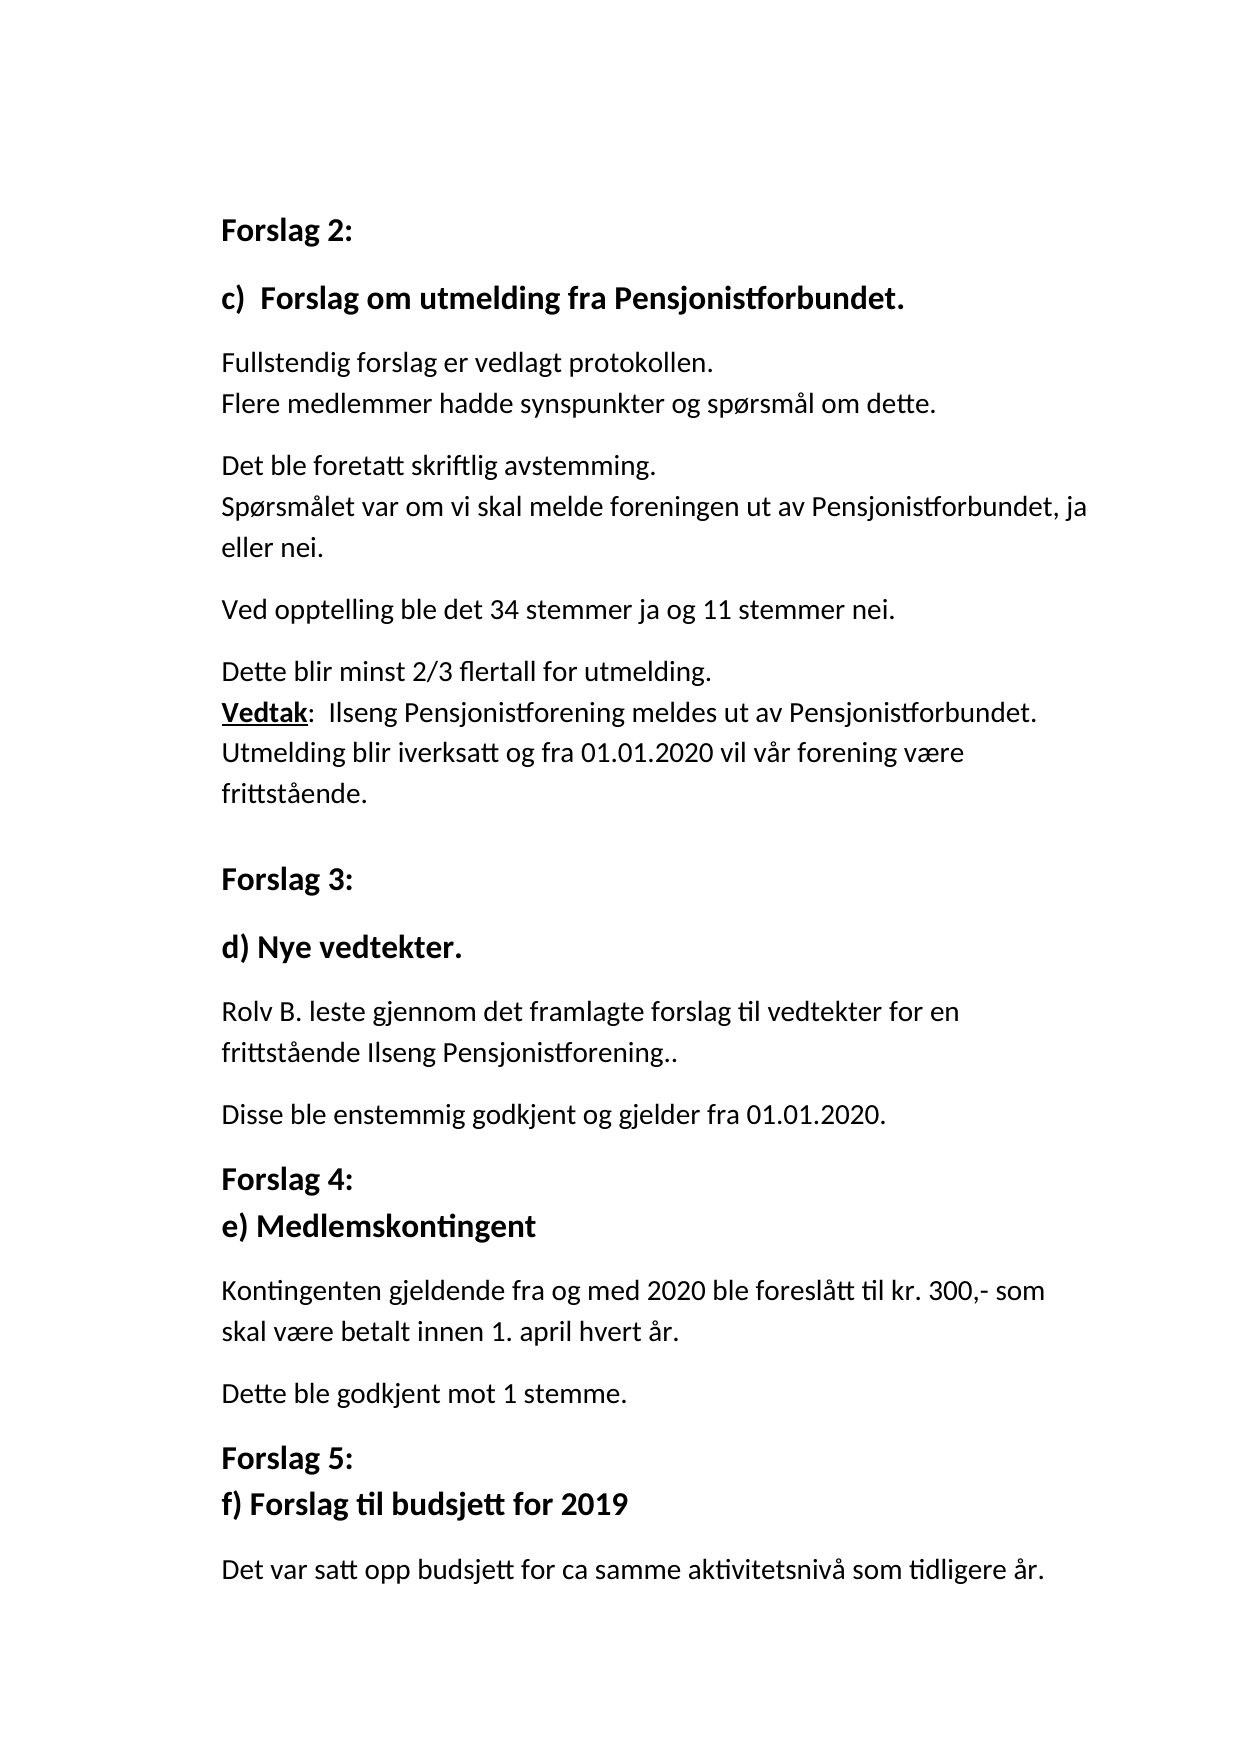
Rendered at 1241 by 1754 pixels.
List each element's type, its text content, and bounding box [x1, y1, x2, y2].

text d) Nye vedtekter. [221, 926, 1093, 966]
text Dette ble godkjent mot 1 stemme. [221, 1375, 1093, 1411]
text Ved opptelling ble det 34 stemmer ja og 11 stemmer nei. [148, 591, 1093, 627]
text Forslag 4: e) Medlemskontingent [221, 1158, 1093, 1245]
text Dette blir minst 2/3 flertall for utmelding. Vedtak: Ilseng Pensjonistforening meldes ut av Pensjonistforbundet. Utmelding blir iverksatt og fra 01.01.2020 vil vår forening være frittstående. Forslag 3: [221, 653, 1093, 899]
text Rolv B. leste gjennom det framlagte forslag til vedtekter for en frittstående Ilseng Pensjonistforening.. [221, 993, 1093, 1070]
text Fullstendig forslag er vedlagt protokollen. Flere medlemmer hadde synspunkter og spørsmål om dette. [221, 344, 1093, 421]
text Det ble foretatt skriftlig avstemming. Spørsmålet var om vi skal melde foreningen ut av Pensjonistforbundet, ja eller nei. [221, 447, 1093, 565]
text Disse ble enstemmig godkjent og gjelder fra 01.01.2020. [221, 1096, 1093, 1132]
text Forslag 5: f) Forslag til budsjett for 2019 [221, 1437, 1093, 1524]
text c) Forslag om utmelding fra Pensjonistforbundet. [148, 277, 1093, 318]
text Forslag 2: [221, 209, 1093, 250]
text Det var satt opp budsjett for ca samme aktivitetsnivå som tidligere år. [221, 1551, 1093, 1587]
text Kontingenten gjeldende fra og med 2020 ble foreslått til kr. 300,- som skal være betalt innen 1. april hvert år. [221, 1272, 1093, 1349]
